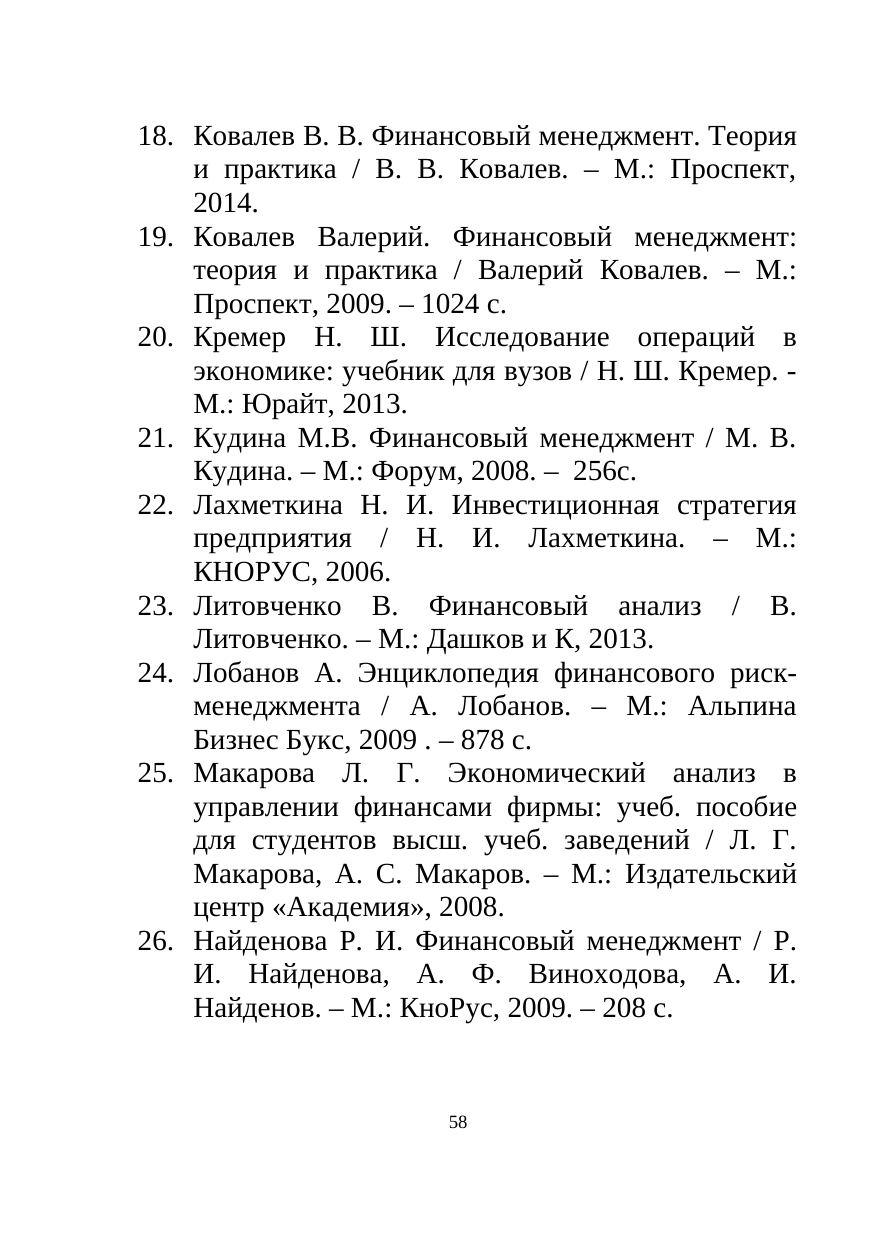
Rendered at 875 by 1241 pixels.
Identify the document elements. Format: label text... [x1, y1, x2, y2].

list Ковалев Валерий. Финансовый менеджмент: теория и практика / Валерий Ковалев. – М.: Проспект, 2009. – 1024 с. [156, 219, 797, 319]
list Кремер Н. Ш. Исследование операций в экономике: учебник для вузов / Н. Ш. Кремер. - М.: Юрайт, 2013. [156, 319, 797, 420]
list Ковалев В. В. Финансовый менеджмент. Теория и практика / В. В. Ковалев. – М.: Проспект, 2014. [156, 118, 797, 219]
list Литовченко В. Финансовый анализ / В. Литовченко. – М.: Дашков и К, 2013. [156, 588, 797, 655]
list Лахметкина Н. И. Инвестиционная стратегия предприятия / Н. И. Лахметкина. – М.: КНОРУС, 2006. [156, 487, 797, 588]
list Найденова Р. И. Финансовый менеджмент / Р. И. Найденова, А. Ф. Виноходова, А. И. Найденов. – М.: КноРус, 2009. – 208 с. [156, 923, 797, 1024]
list Лобанов А. Энциклопедия финансового риск-менеджмента / А. Лобанов. – М.: Альпина Бизнес Букс, 2009 . – 878 с. [156, 655, 797, 755]
list Кудина М.В. Финансовый менеджмент / М. В. Кудина. – М.: Форум, 2008. – 256с. [156, 420, 797, 487]
list Макарова Л. Г. Экономический анализ в управлении финансами фирмы: учеб. пособие для студентов высш. учеб. заведений / Л. Г. Макарова, А. С. Макаров. – М.: Издательский центр «Академия», 2008. [156, 755, 797, 923]
